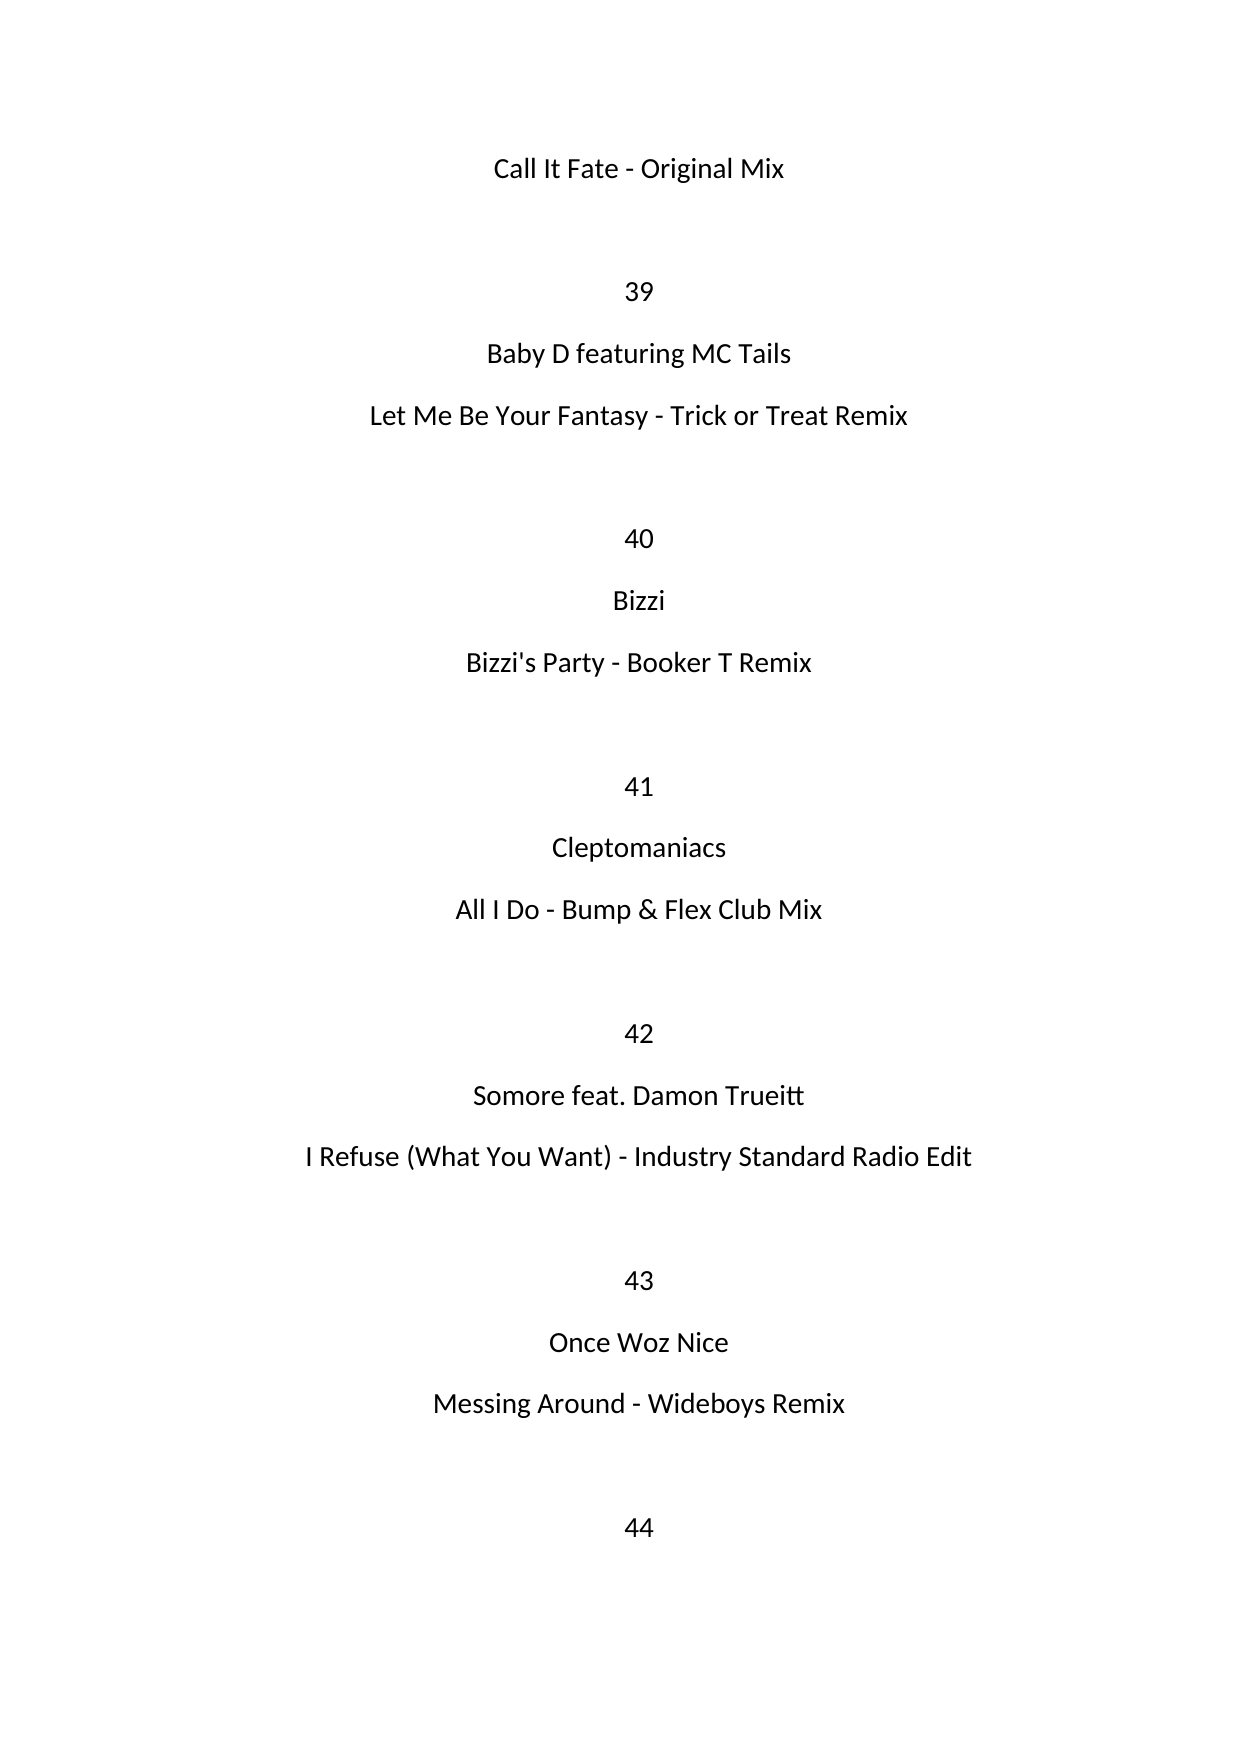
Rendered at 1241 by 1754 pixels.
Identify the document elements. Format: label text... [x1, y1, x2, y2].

text Once Woz Nice [187, 1324, 1090, 1359]
text I Refuse (What You Want) - Industry Standard Radio Edit [187, 1138, 1090, 1174]
text 42 [187, 1015, 1090, 1050]
text 44 [187, 1509, 1090, 1544]
text 41 [187, 768, 1090, 803]
text Call It Fate - Original Mix [187, 150, 1090, 186]
text Bizzi's Party - Booker T Remix [187, 644, 1090, 680]
text All I Do - Bump & Flex Club Mix [187, 891, 1090, 927]
text Let Me Be Your Fantasy - Trick or Treat Remix [187, 397, 1090, 433]
text Bizzi [187, 582, 1090, 618]
text Cleptomaniacs [187, 829, 1090, 865]
text Somore feat. Damon Trueitt [187, 1077, 1090, 1112]
text 40 [187, 521, 1090, 556]
text 43 [187, 1262, 1090, 1297]
text Baby D featuring MC Tails [187, 335, 1090, 371]
text 39 [187, 273, 1090, 309]
text Messing Around - Wideboys Remix [187, 1385, 1090, 1421]
